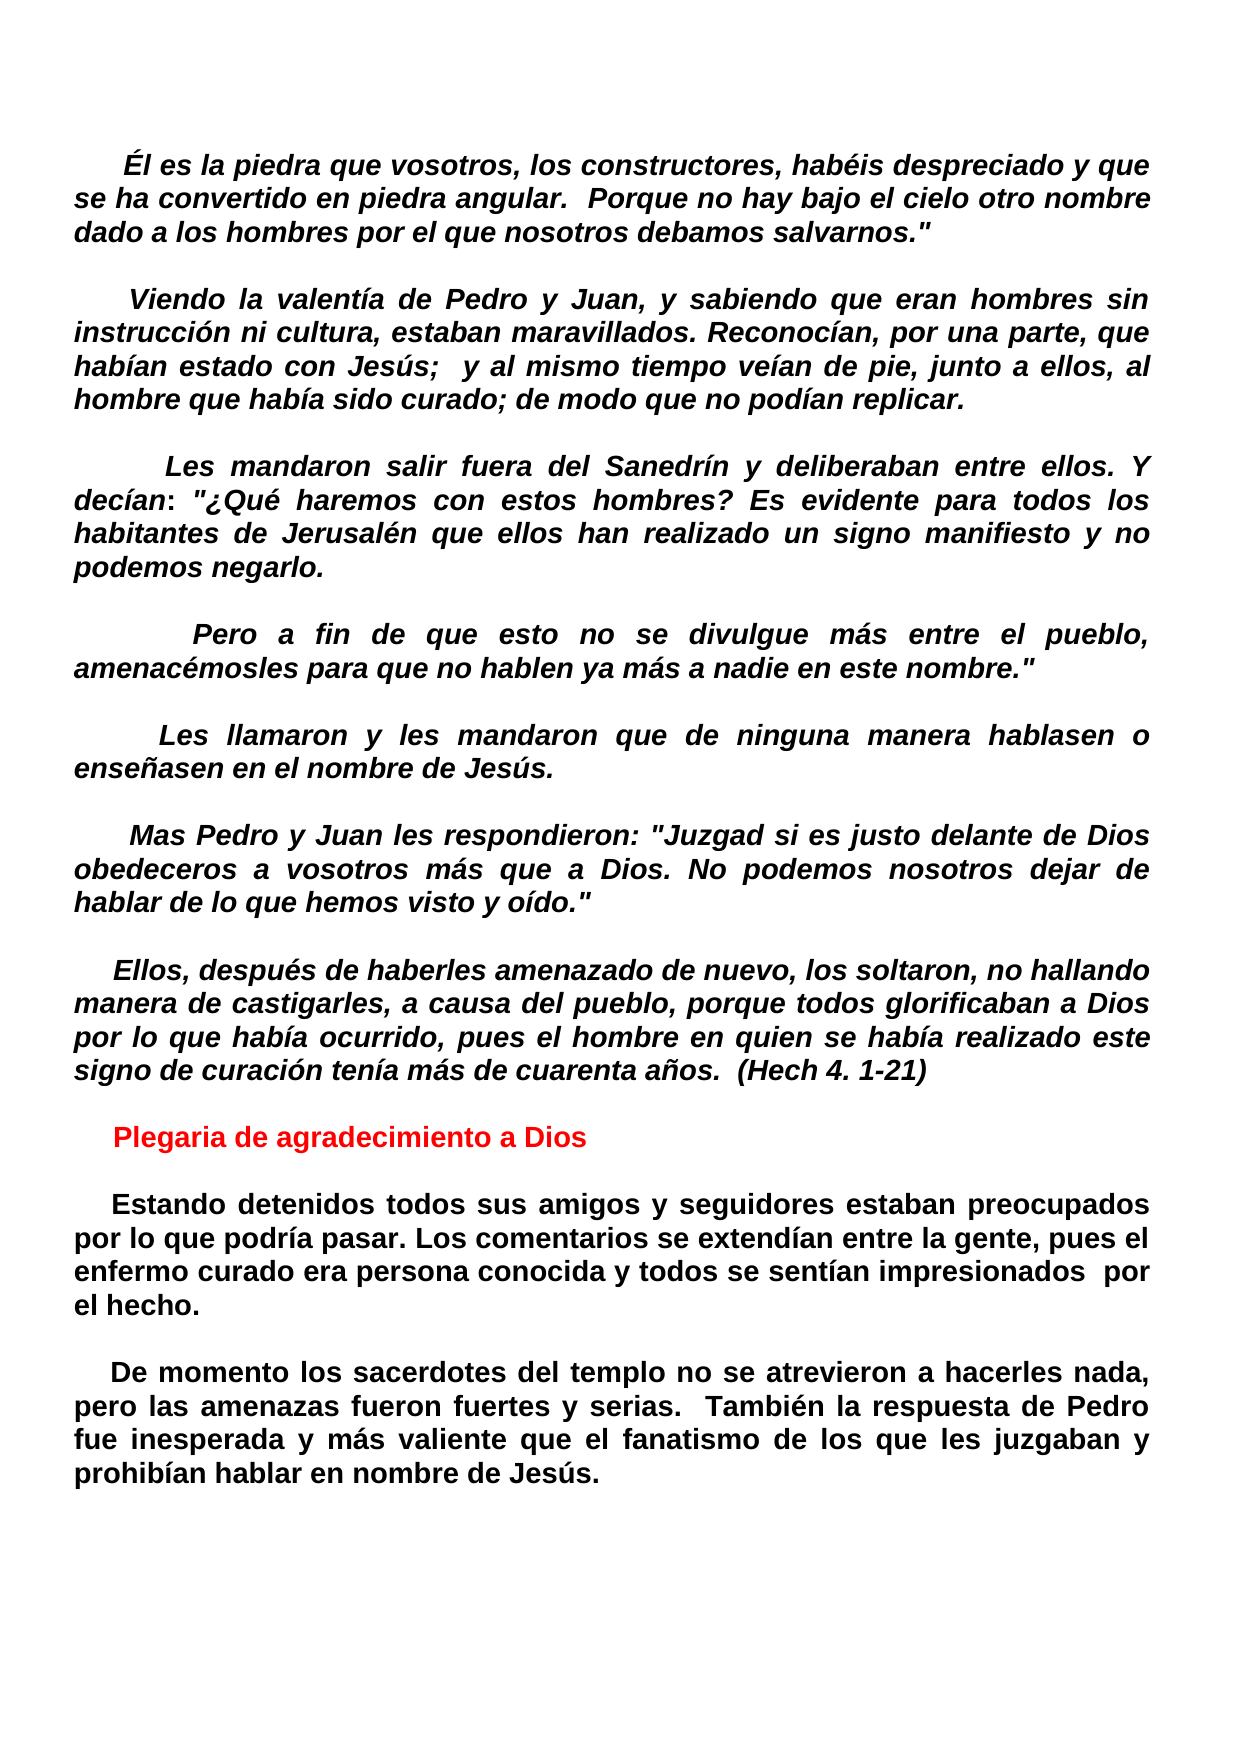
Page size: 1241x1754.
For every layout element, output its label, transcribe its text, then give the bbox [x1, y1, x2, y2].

text De momento los sacerdotes del templo no se atrevieron a hacerles nada, pero las amenazas fueron fuertes y serias. También la respuesta de Pedro fue inesperada y más valiente que el fanatismo de los que les juzgaban y prohibían hablar en nombre de Jesús. [74, 1355, 1152, 1489]
text Ellos, después de haberles amenazado de nuevo, los soltaron, no hallando manera de castigarles, a causa del pueblo, porque todos glorificaban a Dios por lo que había ocurrido, pues el hombre en quien se había realizado este signo de curación tenía más de cuarenta años. (Hech 4. 1-21) [74, 953, 1152, 1087]
text Estando detenidos todos sus amigos y seguidores estaban preocupados por lo que podría pasar. Los comentarios se extendían entre la gente, pues el enfermo curado era persona conocida y todos se sentían impresionados por el hecho. [74, 1187, 1152, 1322]
text Viendo la valentía de Pedro y Juan, y sabiendo que eran hombres sin instrucción ni cultura, estaban maravillados. Reconocían, por una parte, que habían estado con Jesús; y al mismo tiempo veían de pie, junto a ellos, al hombre que había sido curado; de modo que no podían replicar. [74, 282, 1152, 416]
text Les mandaron salir fuera del Sanedrín y deliberaban entre ellos. Y decían: "¿Qué haremos con estos hombres? Es evidente para todos los habitantes de Jerusalén que ellos han realizado un signo manifiesto y no podemos negarlo. [74, 449, 1152, 584]
text Mas Pedro y Juan les respondieron: "Juzgad si es justo delante de Dios obedeceros a vosotros más que a Dios. No podemos nosotros dejar de hablar de lo que hemos visto y oído." [74, 818, 1152, 919]
text Plegaria de agradecimiento a Dios [74, 1120, 1152, 1154]
text Les llamaron y les mandaron que de ninguna manera hablasen o enseñasen en el nombre de Jesús. [74, 718, 1152, 785]
text Él es la piedra que vosotros, los constructores, habéis despreciado y que se ha convertido en piedra angular. Porque no hay bajo el cielo otro nombre dado a los hombres por el que nosotros debamos salvarnos." [74, 148, 1152, 248]
text Pero a fin de que esto no se divulgue más entre el pueblo, amenacémosles para que no hablen ya más a nadie en este nombre." [74, 617, 1152, 684]
